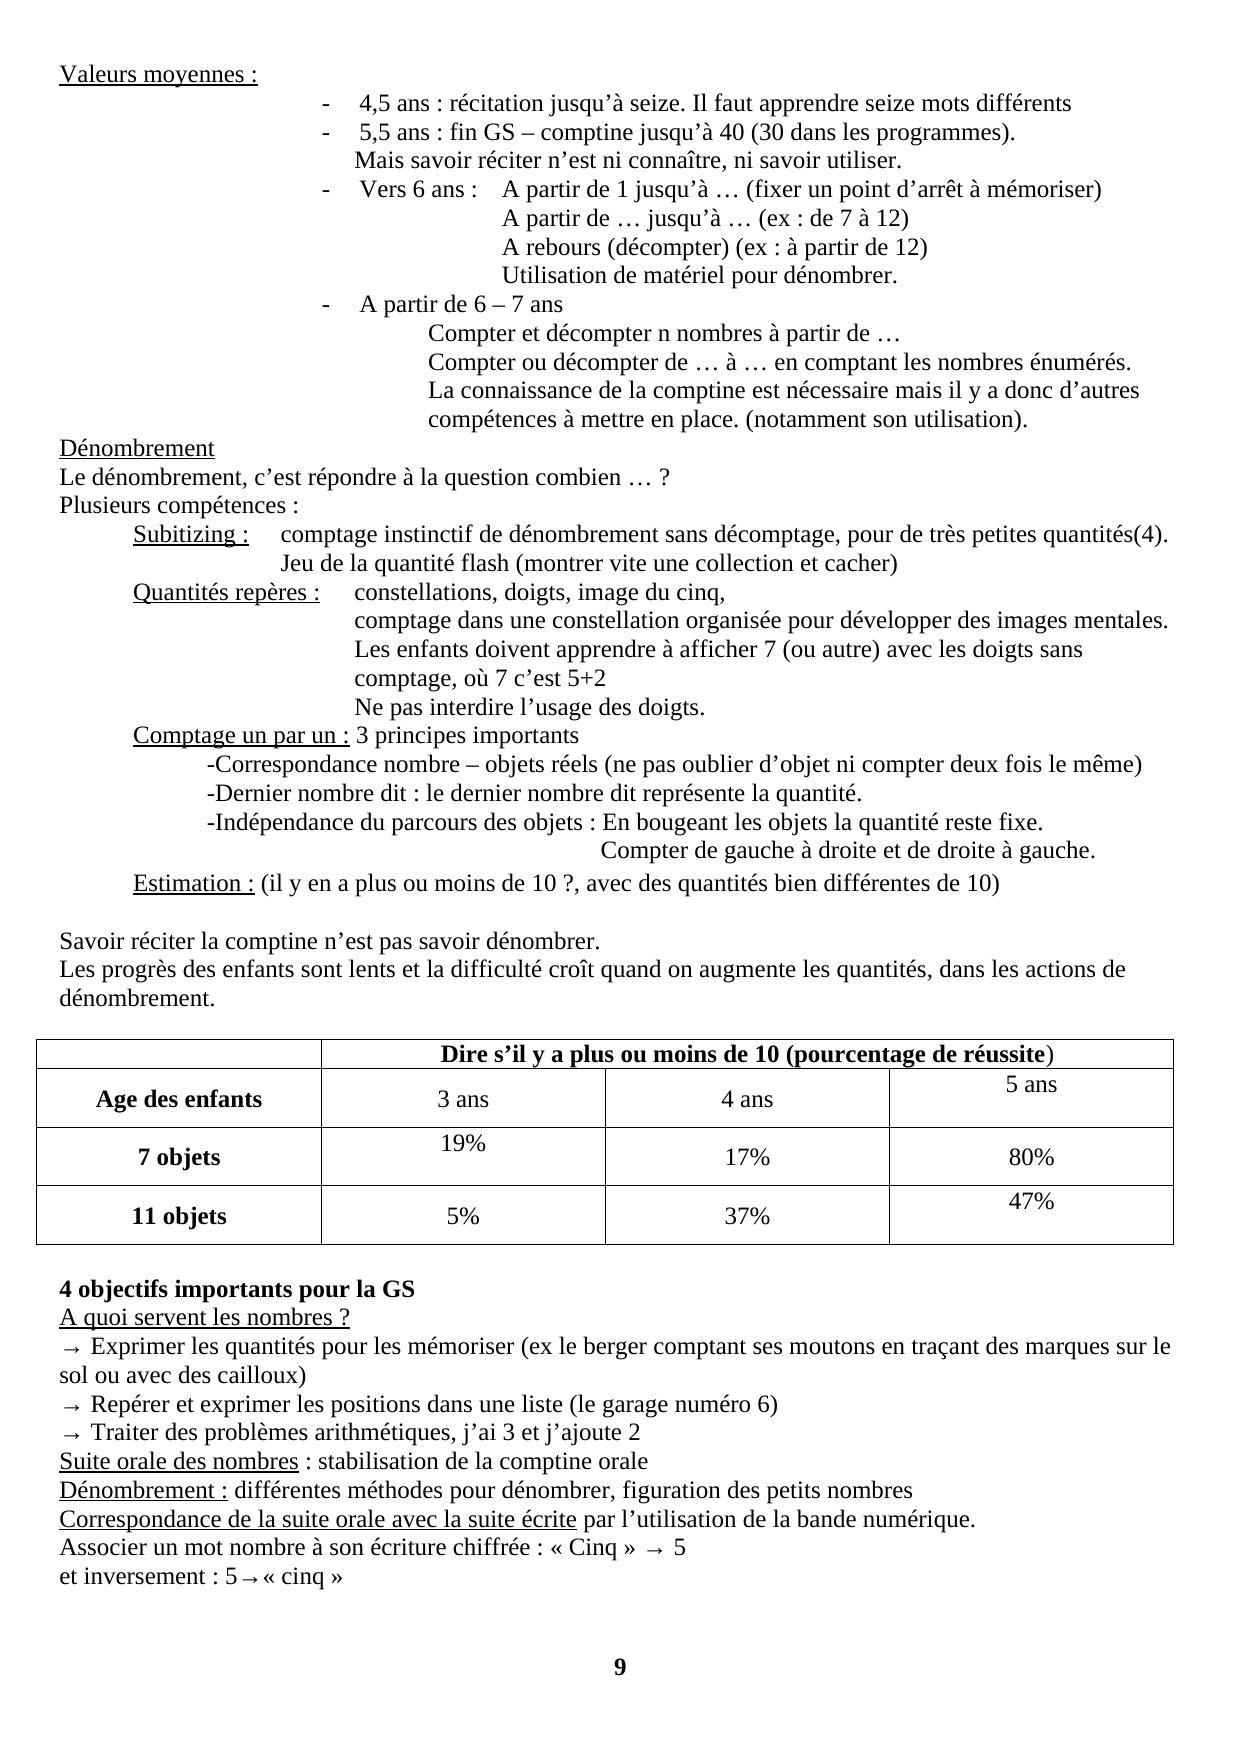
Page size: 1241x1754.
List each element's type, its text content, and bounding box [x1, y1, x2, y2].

text Jeu de la quantité flash (montrer vite une collection et cacher) [207, 548, 1181, 577]
list Compter et décompter n nombres à partir de … [359, 318, 1181, 347]
text 9 [59, 1652, 1181, 1680]
text Estimation : (il y en a plus ou moins de 10 ?, avec des quantités bien différentes de 10) [59, 868, 1181, 897]
table_cell 37% [606, 1186, 889, 1244]
table_cell 5% [322, 1186, 605, 1244]
text Savoir réciter la comptine n’est pas savoir dénombrer. [59, 926, 1181, 954]
text compétences à mettre en place. (notamment son utilisation). [354, 404, 1181, 433]
text A rebours (décompter) (ex : à partir de 12) [428, 232, 1181, 260]
text A quoi servent les nombres ? [59, 1302, 1181, 1331]
text -Indépendance du parcours des objets : En bougeant les objets la quantité reste fixe. [133, 807, 1181, 835]
table_header [37, 1040, 321, 1068]
text Ne pas interdire l’usage des doigts. [280, 692, 1181, 720]
text Quantités repères : constellations, doigts, image du cinq, [59, 577, 1181, 605]
text Plusieurs compétences : [59, 490, 1181, 519]
table_cell Age des enfants [37, 1069, 321, 1127]
text Valeurs moyennes : [59, 59, 1181, 88]
text Dénombrement : différentes méthodes pour dénombrer, figuration des petits nombres [59, 1475, 1181, 1504]
table_cell 17% [606, 1128, 889, 1185]
table_cell 11 objets [37, 1186, 321, 1244]
text Correspondance de la suite orale avec la suite écrite par l’utilisation de la bande numérique. [59, 1504, 1181, 1532]
list 5,5 ans : fin GS – comptine jusqu’à 40 (30 dans les programmes). [322, 117, 1181, 145]
text Utilisation de matériel pour dénombrer. [428, 260, 1181, 289]
text A partir de … jusqu’à … (ex : de 7 à 12) [428, 203, 1181, 232]
text Compter ou décompter de … à … en comptant les nombres énumérés. [354, 347, 1181, 375]
text Subitizing : comptage instinctif de dénombrement sans décomptage, pour de très petites quantités(4). [59, 519, 1181, 548]
text Dénombrement [59, 433, 1181, 462]
table_cell 5 ans [890, 1069, 1173, 1127]
table_cell 80% [890, 1128, 1173, 1185]
table_cell 4 ans [606, 1069, 889, 1127]
text -Correspondance nombre – objets réels (ne pas oublier d’objet ni compter deux fois le même) [133, 749, 1181, 778]
text → Traiter des problèmes arithmétiques, j’ai 3 et j’ajoute 2 [59, 1417, 1181, 1446]
text Compter de gauche à droite et de droite à gauche. [575, 835, 1181, 864]
text Mais savoir réciter n’est ni connaître, ni savoir utiliser. [280, 145, 1181, 174]
table_cell 7 objets [37, 1128, 321, 1185]
text 4 objectifs importants pour la GS [59, 1274, 1181, 1302]
text Suite orale des nombres : stabilisation de la comptine orale [59, 1446, 1181, 1475]
text comptage dans une constellation organisée pour développer des images mentales. [280, 605, 1181, 634]
text Les progrès des enfants sont lents et la difficulté croît quand on augmente les quantités, dans les actions de dénombrement. [59, 954, 1181, 1012]
table_cell 19% [322, 1128, 605, 1185]
text Associer un mot nombre à son écriture chiffrée : « Cinq » → 5 [59, 1532, 1181, 1561]
text et inversement : 5→« cinq » [59, 1561, 1181, 1590]
text Les enfants doivent apprendre à afficher 7 (ou autre) avec les doigts sans comptage, où 7 c’est 5+2 [354, 634, 1181, 692]
text Le dénombrement, c’est répondre à la question combien … ? [59, 462, 1181, 490]
list Vers 6 ans : A partir de 1 jusqu’à … (fixer un point d’arrêt à mémoriser) [322, 174, 1181, 203]
text -Dernier nombre dit : le dernier nombre dit représente la quantité. [133, 778, 1181, 807]
text Comptage un par un : 3 principes importants [59, 720, 1181, 749]
text La connaissance de la comptine est nécessaire mais il y a donc d’autres [354, 375, 1181, 404]
table_cell 3 ans [322, 1069, 605, 1127]
list A partir de 6 – 7 ans [322, 289, 1181, 318]
table_cell 47% [890, 1186, 1173, 1244]
text → Exprimer les quantités pour les mémoriser (ex le berger comptant ses moutons en traçant des marques sur le sol ou avec des cailloux) [59, 1331, 1181, 1389]
table_header Dire s’il y a plus ou moins de 10 (pourcentage de réussite) [322, 1040, 1173, 1068]
text → Repérer et exprimer les positions dans une liste (le garage numéro 6) [59, 1389, 1181, 1417]
list 4,5 ans : récitation jusqu’à seize. Il faut apprendre seize mots différents [322, 88, 1181, 117]
